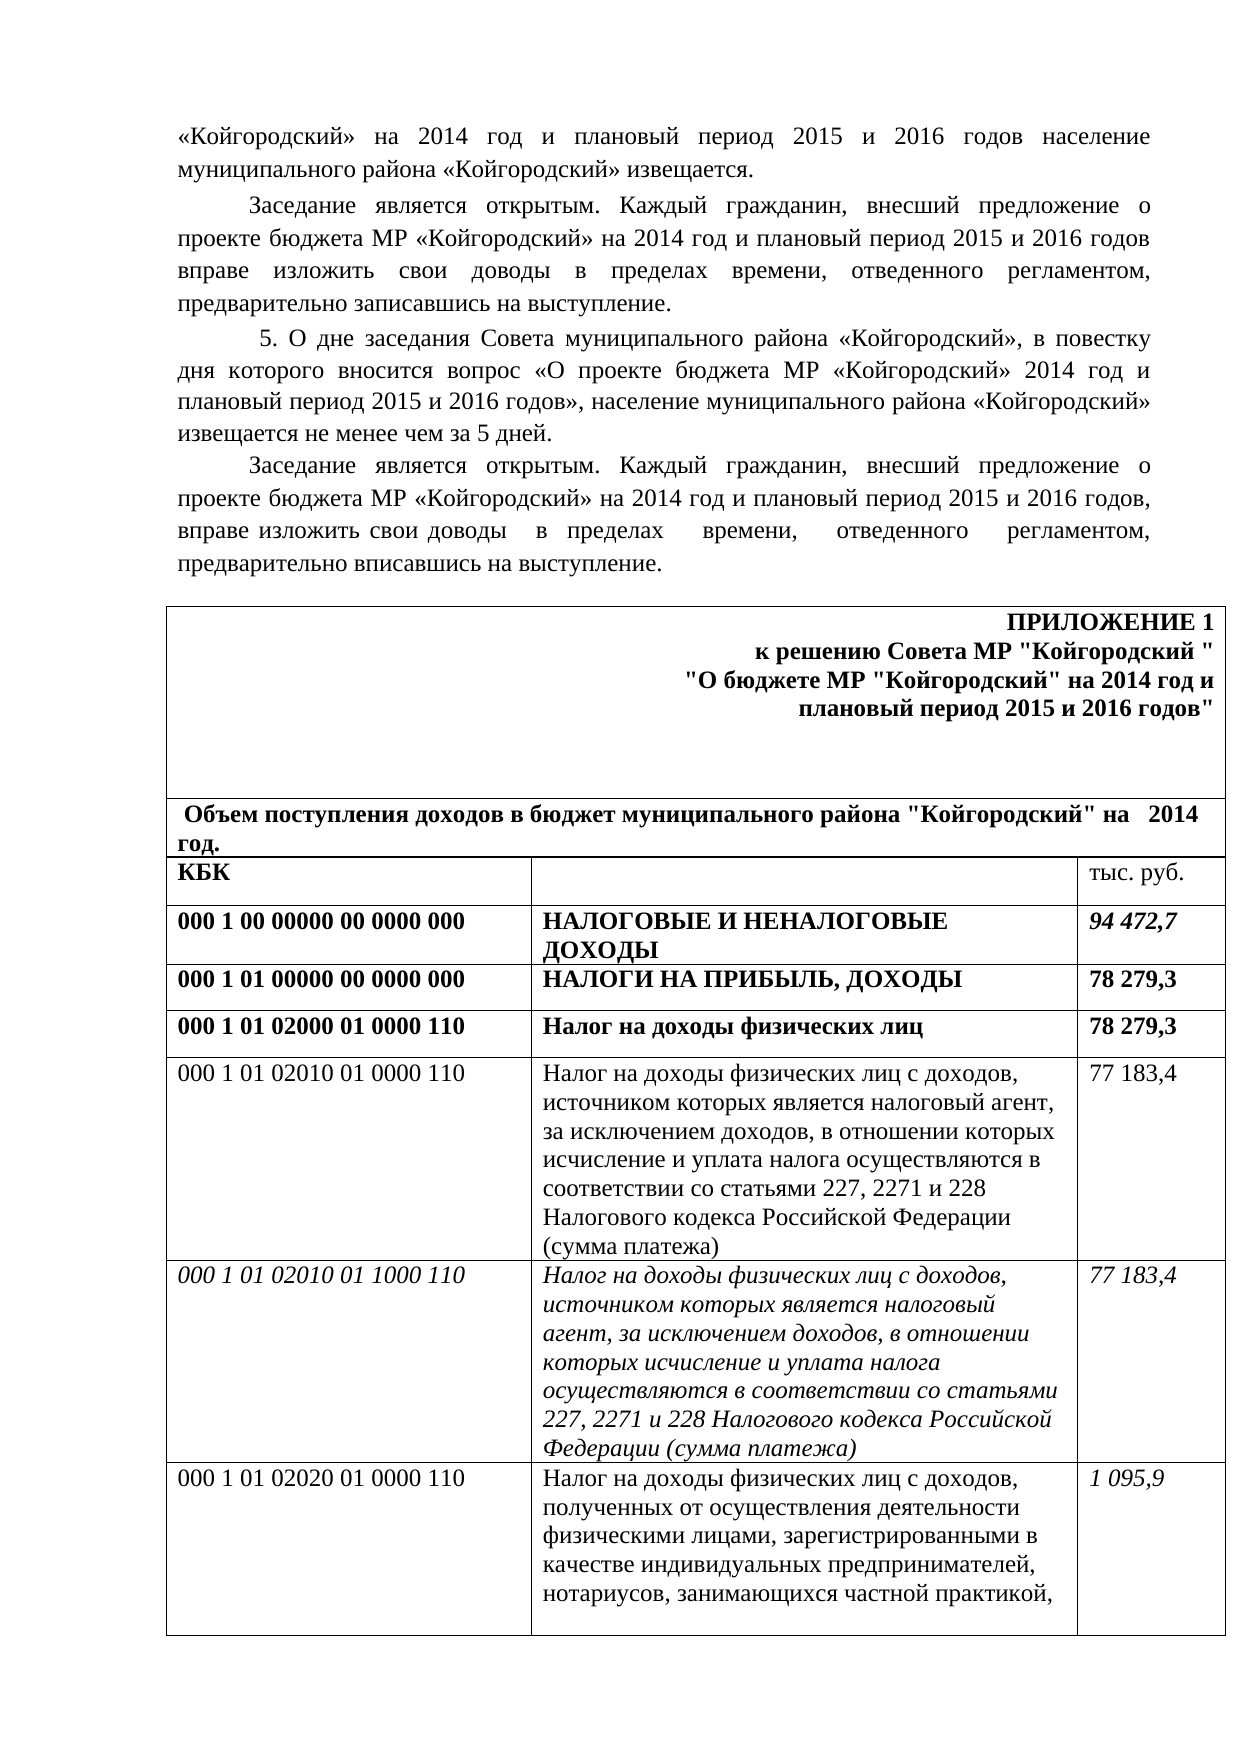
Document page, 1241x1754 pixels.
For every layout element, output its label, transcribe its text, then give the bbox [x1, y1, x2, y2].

table_cell Объем поступления доходов в бюджет муниципального района "Койгородский" на 2014 год. [167, 799, 1225, 856]
table_cell [532, 858, 1077, 905]
table_cell Налог на доходы физических лиц с доходов, источником которых является налоговый агент, за исключением доходов, в отношении которых исчисление и уплата налога осуществляются в соответствии со статьями 227, 2271 и 228 Налогового кодекса Российской Федерации (сумма платежа) [532, 1261, 1077, 1462]
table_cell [532, 1463, 1077, 1635]
table_cell 000 1 01 02010 01 1000 110 [167, 1261, 531, 1462]
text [177, 118, 1152, 184]
table_header ПРИЛОЖЕНИЕ 1 к решению Совета МР "Койгородский " "О бюджете МР "Койгородский" на 2014 год и плановый период 2015 и 2016 годов" [167, 607, 1225, 798]
table_cell 1 095,9 [1078, 1463, 1225, 1635]
table_cell КБК [167, 858, 531, 905]
table_cell 000 1 00 00000 00 0000 000 [167, 906, 531, 963]
text Заседание является открытым. Каждый гражданин, внесший предложение о проекте бюджета МР «Койгородский» на 2014 год и плановый период 2015 и 2016 годов, вправе изложить свои доводы в пределах времени, отведенного регламентом, предварительно вписавшись на выступление. [177, 447, 1152, 577]
text 5. О дне заседания Совета муниципального района «Койгородский», в повестку дня которого вносится вопрос «О проекте бюджета МР «Койгородский» 2014 год и плановый период 2015 и 2016 годов», население муниципального района «Койгородский» извещается не менее чем за 5 дней. [177, 322, 1152, 447]
table_cell НАЛОГОВЫЕ И НЕНАЛОГОВЫЕ ДОХОДЫ [532, 906, 1077, 963]
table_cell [167, 1463, 531, 1635]
table_cell Налог на доходы физических лиц [532, 1011, 1077, 1057]
table_cell 94 472,7 [1078, 906, 1225, 963]
text Заседание является открытым. Каждый гражданин, внесший предложение о проекте бюджета МР «Койгородский» на 2014 год и плановый период 2015 и 2016 годов вправе изложить свои доводы в пределах времени, отведенного регламентом, предварительно записавшись на выступление. [177, 188, 1152, 318]
table_cell 77 183,4 [1078, 1261, 1225, 1462]
table_cell 78 279,3 [1078, 1011, 1225, 1057]
table_cell 000 1 01 00000 00 0000 000 [167, 965, 531, 1010]
table_cell НАЛОГИ НА ПРИБЫЛЬ, ДОХОДЫ [532, 965, 1077, 1010]
table_cell Налог на доходы физических лиц с доходов, источником которых является налоговый агент, за исключением доходов, в отношении которых исчисление и уплата налога осуществляются в соответствии со статьями 227, 2271 и 228 Налогового кодекса Российской Федерации (сумма платежа) [532, 1058, 1077, 1259]
table_cell 000 1 01 02000 01 0000 110 [167, 1011, 531, 1057]
table_cell 78 279,3 [1078, 965, 1225, 1010]
table_cell 000 1 01 02010 01 0000 110 [167, 1058, 531, 1259]
table_cell тыс. руб. [1078, 858, 1225, 905]
table_cell 77 183,4 [1078, 1058, 1225, 1259]
